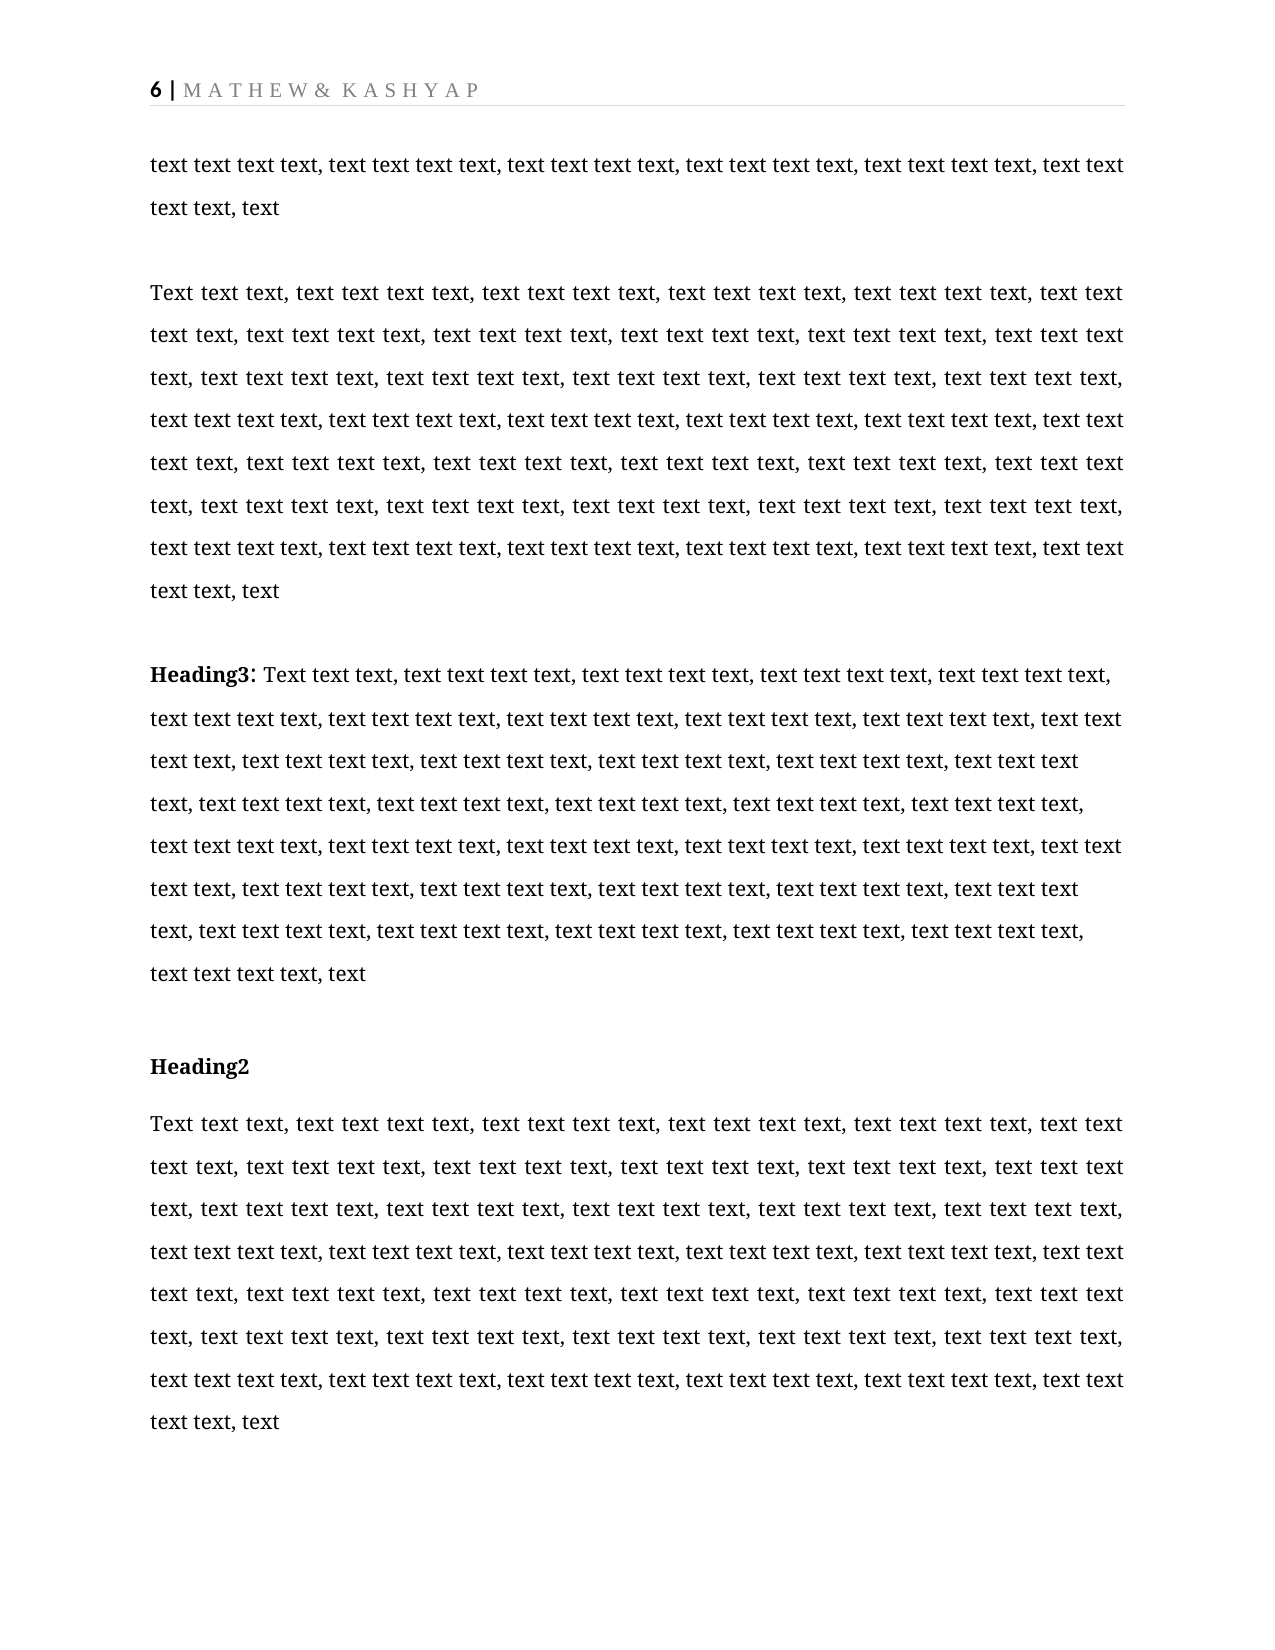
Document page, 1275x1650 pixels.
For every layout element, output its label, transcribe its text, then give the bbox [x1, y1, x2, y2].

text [150, 150, 1125, 221]
subtitle Heading2 [150, 1052, 1125, 1081]
subtitle Heading3: Text text text, text text text text, text text text text, text text text text, text text text text, text text text text, text text text text, text text text text, text text text text, text text text text, text text text text, text text text text, text text text text, text text text text, text text text text, text text text text, text text text text, text text text text, text text text text, text text text text, text text text text, text text text text, text text text text, text text text text, text text text text, text text text text, text text text text, text text text text, text text text text, text text text text, text text text text, text text text text, text text text text, text text text text, text text text text, text text text text, text text text text, text text text text, text [150, 655, 1125, 988]
